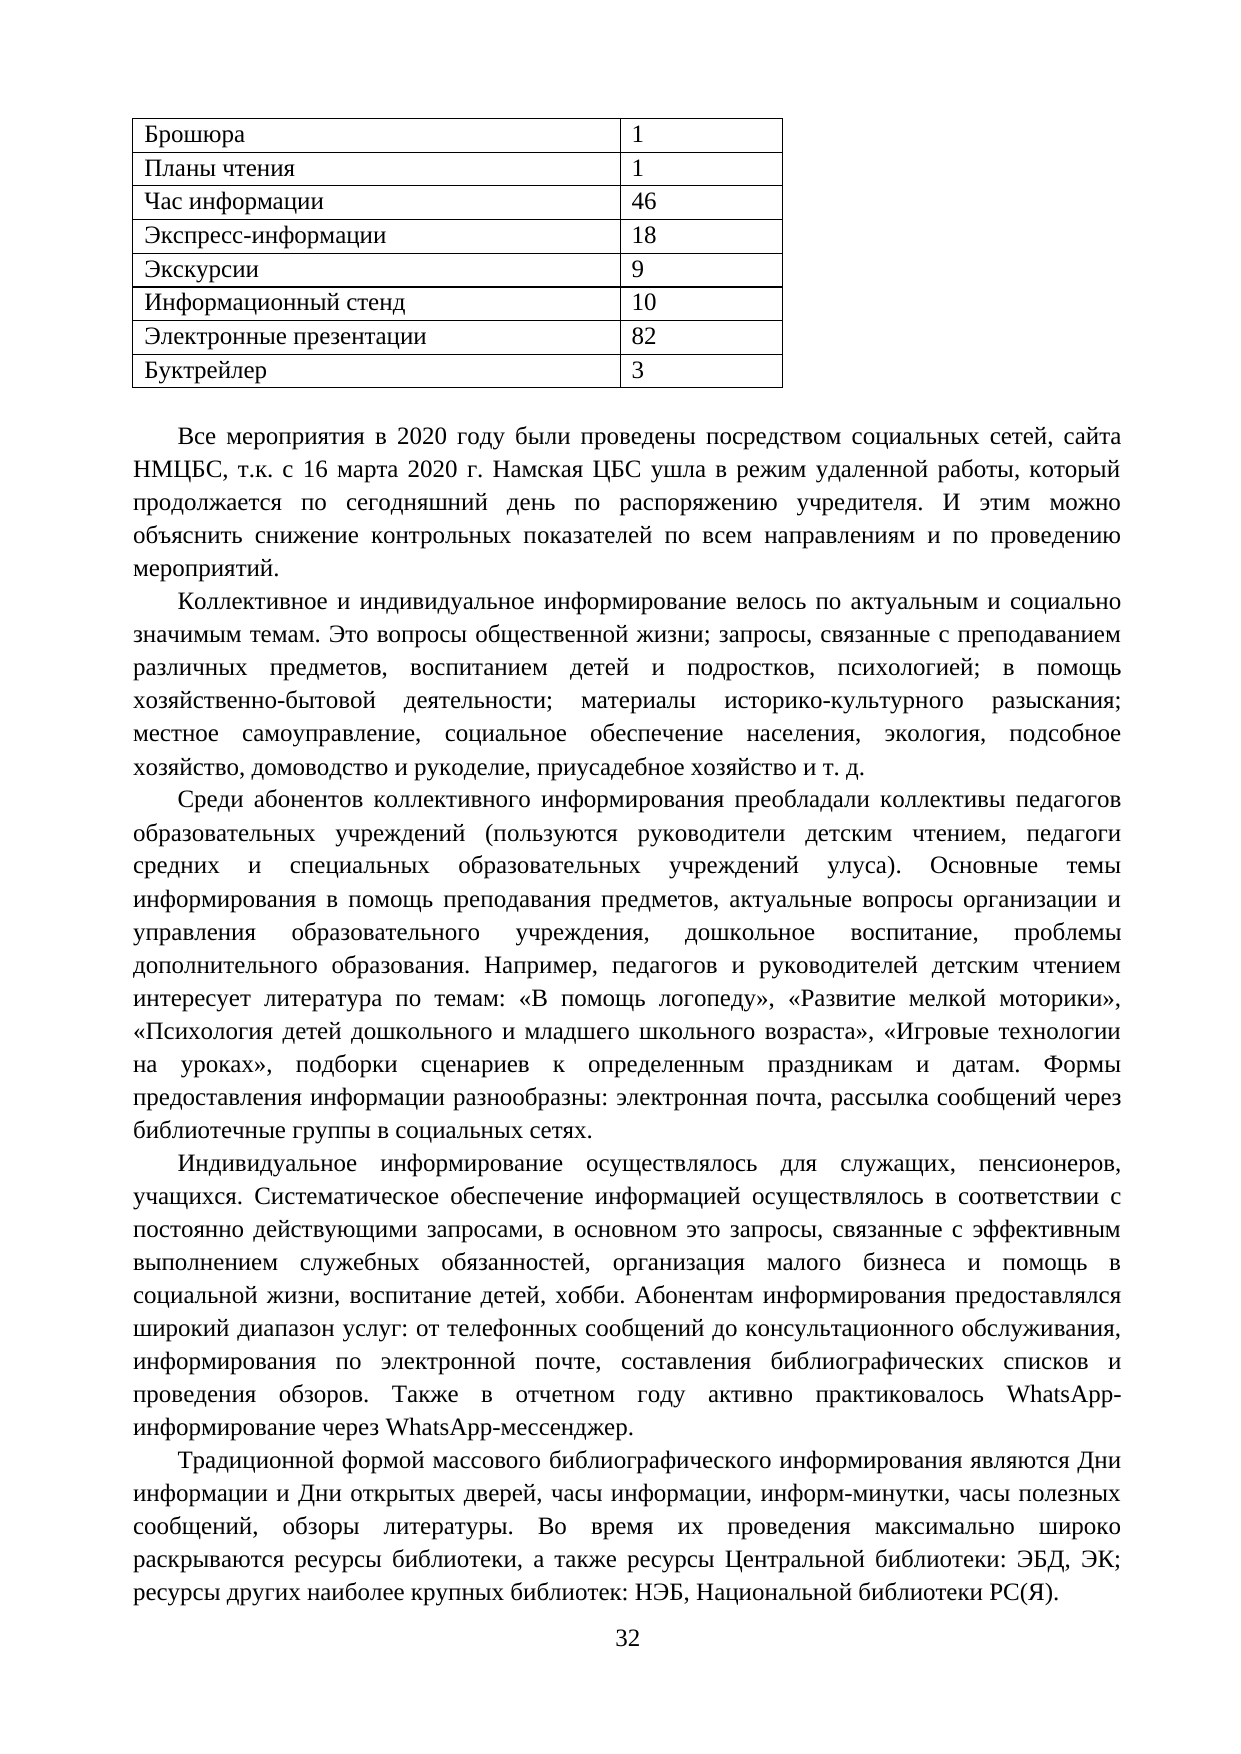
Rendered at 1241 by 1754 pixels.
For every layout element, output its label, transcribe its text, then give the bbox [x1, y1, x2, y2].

table_cell 18 [621, 220, 782, 253]
table_cell 3 [621, 355, 782, 387]
table_cell 1 [621, 153, 782, 185]
table_cell Планы чтения [133, 153, 620, 185]
table_cell 10 [621, 288, 782, 320]
text Традиционной формой массового библиографического информирования являются Дни информации и Дни открытых дверей, часы информации, информ-минутки, часы полезных сообщений, обзоры литературы. Во время их проведения максимально широко раскрываются ресурсы библиотеки, а также ресурсы Центральной библиотеки: ЭБД, ЭК; ресурсы других наиболее крупных библиотек: НЭБ, Национальной библиотеки РС(Я). [133, 1445, 1122, 1606]
table_cell Электронные презентации [133, 321, 620, 354]
table_cell Экскурсии [133, 254, 620, 286]
table_cell 1 [621, 119, 782, 152]
text Коллективное и индивидуальное информирование велось по актуальным и социально значимым темам. Это вопросы общественной жизни; запросы, связанные с преподаванием различных предметов, воспитанием детей и подростков, психологией; в помощь хозяйственно-бытовой деятельности; материалы историко-культурного разыскания; местное самоуправление, социальное обеспечение населения, экология, подсобное хозяйство, домоводство и рукоделие, приусадебное хозяйство и т. д. [133, 586, 1122, 780]
table_cell Час информации [133, 186, 620, 219]
table_cell 82 [621, 321, 782, 354]
table_cell Информационный стенд [133, 288, 620, 320]
table_cell 9 [621, 254, 782, 286]
table_cell Брошюра [133, 119, 620, 152]
text Индивидуальное информирование осуществлялось для служащих, пенсионеров, учащихся. Систематическое обеспечение информацией осуществлялось в соответствии с постоянно действующими запросами, в основном это запросы, связанные с эффективным выполнением служебных обязанностей, организация малого бизнеса и помощь в социальной жизни, воспитание детей, хобби. Абонентам информирования предоставлялся широкий диапазон услуг: от телефонных сообщений до консультационного обслуживания, информирования по электронной почте, составления библиографических списков и проведения обзоров. Также в отчетном году активно практиковалось WhatsApp-информирование через WhatsApp-мессенджер. [133, 1148, 1122, 1441]
table_cell Экспресс-информации [133, 220, 620, 253]
text Среди абонентов коллективного информирования преобладали коллективы педагогов образовательных учреждений (пользуются руководители детским чтением, педагоги средних и специальных образовательных учреждений улуса). Основные темы информирования в помощь преподавания предметов, актуальные вопросы организации и управления образовательного учреждения, дошкольное воспитание, проблемы дополнительного образования. Например, педагогов и руководителей детским чтением интересует литература по темам: «В помощь логопеду», «Развитие мелкой моторики», «Психология детей дошкольного и младшего школьного возраста», «Игровые технологии на уроках», подборки сценариев к определенным праздникам и датам. Формы предоставления информации разнообразны: электронная почта, рассылка сообщений через библиотечные группы в социальных сетях. [133, 784, 1122, 1143]
table_cell Буктрейлер [133, 355, 620, 387]
text Все мероприятия в 2020 году были проведены посредством социальных сетей, сайта НМЦБС, т.к. с 16 марта 2020 г. Намская ЦБС ушла в режим удаленной работы, который продолжается по сегодняшний день по распоряжению учредителя. И этим можно объяснить снижение контрольных показателей по всем направлениям и по проведению мероприятий. [133, 421, 1122, 582]
table_cell 46 [621, 186, 782, 219]
